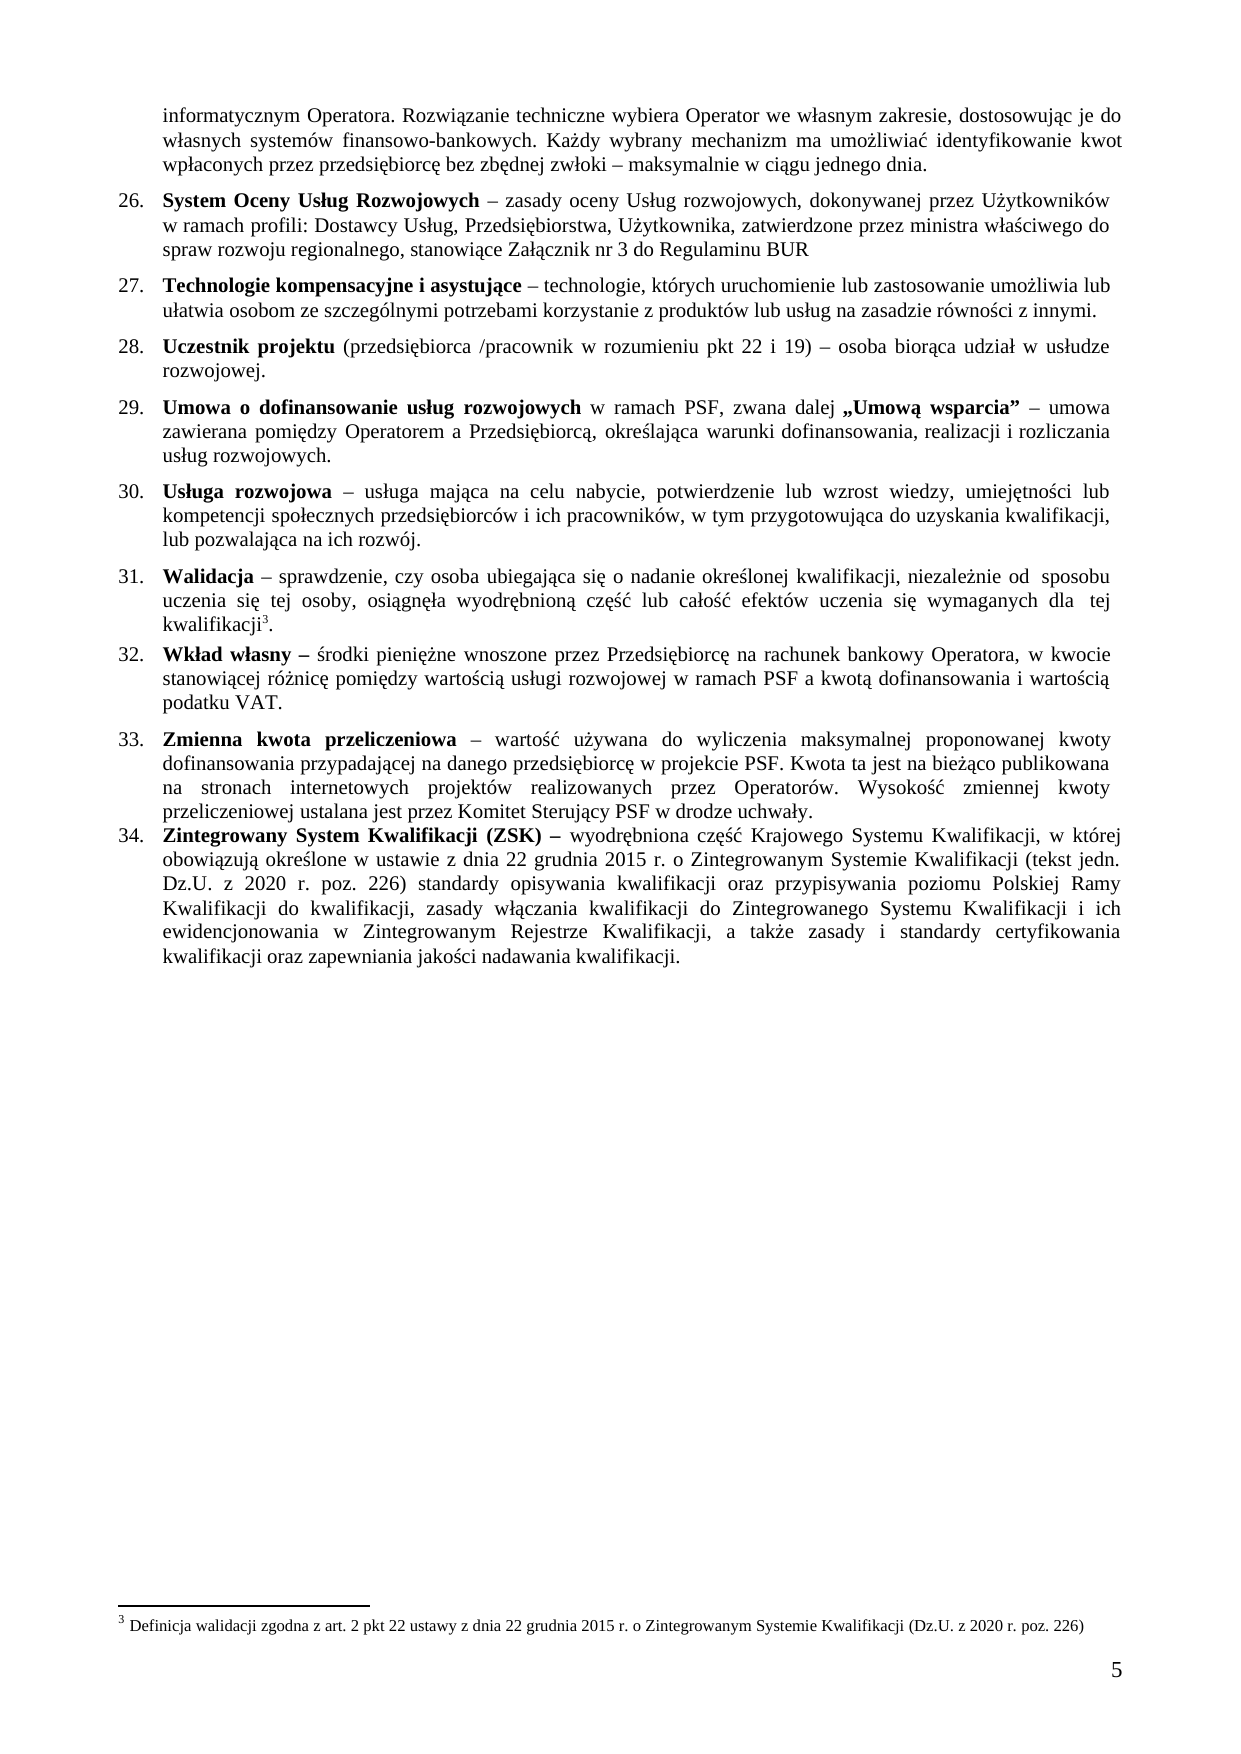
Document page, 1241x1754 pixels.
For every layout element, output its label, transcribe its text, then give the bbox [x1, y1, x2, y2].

list Uczestnik projektu (przedsiębiorca /pracownik w rozumieniu pkt 22 i 19) – osoba biorąca udział w usłudze rozwojowej. [118, 334, 1111, 382]
list Zintegrowany System Kwalifikacji (ZSK) – wyodrębniona część Krajowego Systemu Kwalifikacji, w której obowiązują określone w ustawie z dnia 22 grudnia 2015 r. o Zintegrowanym Systemie Kwalifikacji (tekst jedn. Dz.U. z 2020 r. poz. 226) standardy opisywania kwalifikacji oraz przypisywania poziomu Polskiej Ramy Kwalifikacji do kwalifikacji, zasady włączania kwalifikacji do Zintegrowanego Systemu Kwalifikacji i ich ewidencjonowania w Zintegrowanym Rejestrze Kwalifikacji, a także zasady i standardy certyfikowania kwalifikacji oraz zapewniania jakości nadawania kwalifikacji. [118, 823, 1122, 968]
list System Oceny Usług Rozwojowych – zasady oceny Usług rozwojowych, dokonywanej przez Użytkowników w ramach profili: Dostawcy Usług, Przedsiębiorstwa, Użytkownika, zatwierdzone przez ministra właściwego do spraw rozwoju regionalnego, stanowiące Załącznik nr 3 do Regulaminu BUR [118, 188, 1111, 261]
list Usługa rozwojowa – usługa mająca na celu nabycie, potwierdzenie lub wzrost wiedzy, umiejętności lub kompetencji społecznych przedsiębiorców i ich pracowników, w tym przygotowująca do uzyskania kwalifikacji, lub pozwalająca na ich rozwój. [118, 479, 1111, 551]
list Zmienna kwota przeliczeniowa – wartość używana do wyliczenia maksymalnej proponowanej kwoty dofinansowania przypadającej na danego przedsiębiorcę w projekcie PSF. Kwota ta jest na bieżąco publikowana na stronach internetowych projektów realizowanych przez Operatorów. Wysokość zmiennej kwoty przeliczeniowej ustalana jest przez Komitet Sterujący PSF w drodze uchwały. [118, 727, 1111, 823]
list Technologie kompensacyjne i asystujące – technologie, których uruchomienie lub zastosowanie umożliwia lub ułatwia osobom ze szczególnymi potrzebami korzystanie z produktów lub usług na zasadzie równości z innymi. [118, 273, 1111, 322]
list Wkład własny – środki pieniężne wnoszone przez Przedsiębiorcę na rachunek bankowy Operatora, w kwocie stanowiącej różnicę pomiędzy wartością usługi rozwojowej w ramach PSF a kwotą dofinansowania i wartością podatku VAT. [118, 642, 1111, 714]
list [118, 103, 1122, 176]
list Walidacja – sprawdzenie, czy osoba ubiegająca się o nadanie określonej kwalifikacji, niezależnie od sposobu uczenia się tej osoby, osiągnęła wyodrębnioną część lub całość efektów uczenia się wymaganych dla tej kwalifikacji. [118, 564, 1111, 636]
list Umowa o dofinansowanie usług rozwojowych w ramach PSF, zwana dalej „Umową wsparcia” – umowa zawierana pomiędzy Operatorem a Przedsiębiorcą, określająca warunki dofinansowania, realizacji i rozliczania usług rozwojowych. [118, 395, 1111, 467]
